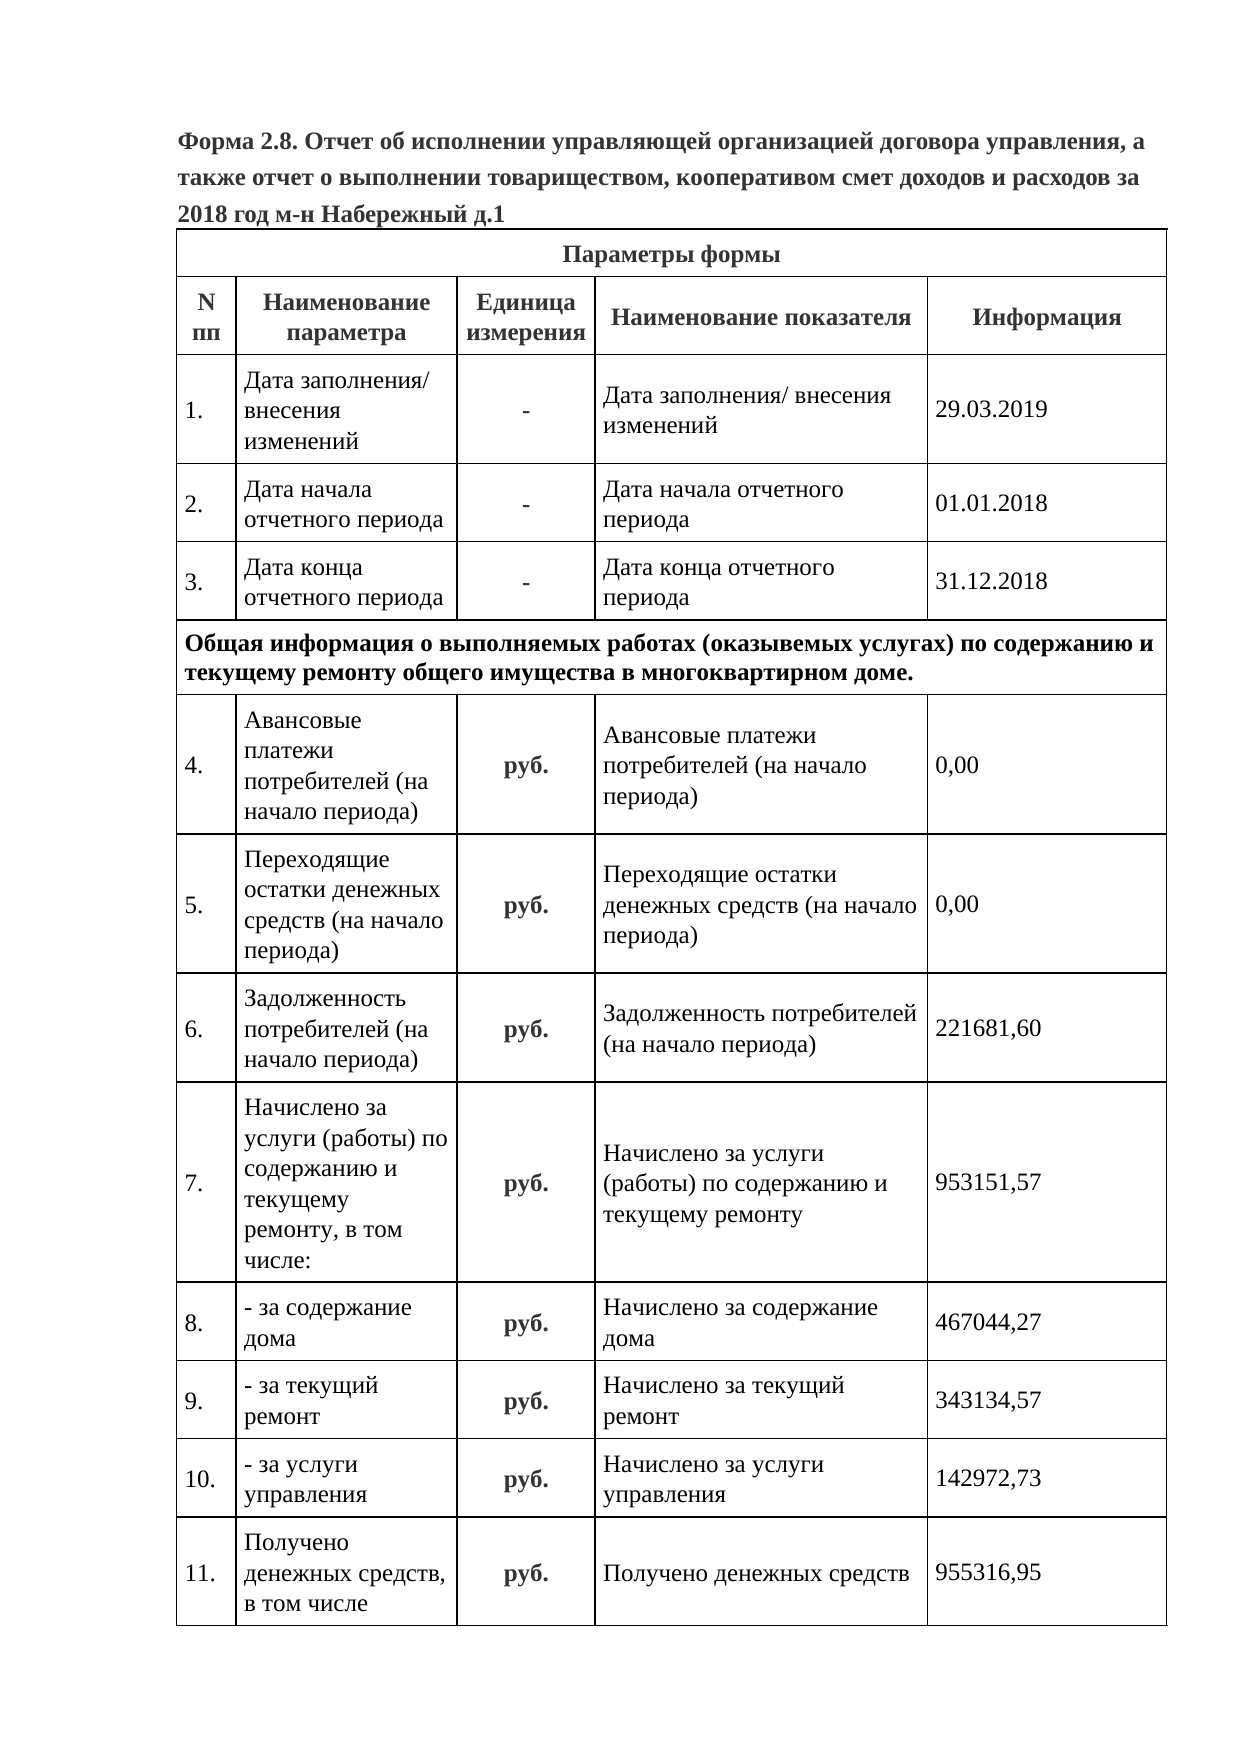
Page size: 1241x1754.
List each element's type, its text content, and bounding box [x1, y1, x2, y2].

table_cell 0,00 [928, 695, 1166, 833]
table_cell 7. [177, 1083, 235, 1281]
table_cell Начислено за содержание дома [596, 1283, 927, 1359]
table_cell 10. [177, 1439, 235, 1516]
table_cell Переходящие остатки денежных средств (на начало периода) [237, 835, 456, 972]
table_cell руб. [458, 1361, 594, 1438]
table_cell Наименование показателя [596, 277, 927, 354]
table_cell 221681,60 [928, 974, 1166, 1081]
table_cell 953151,57 [928, 1083, 1166, 1281]
table_cell 01.01.2018 [928, 464, 1166, 541]
table_header Параметры формы [177, 230, 1166, 276]
table_cell Авансовые платежи потребителей (на начало периода) [237, 695, 456, 833]
table_cell Дата конца отчетного периода [237, 542, 456, 619]
table_cell 2. [177, 464, 235, 541]
table_cell руб. [458, 1083, 594, 1281]
table_cell 6. [177, 974, 235, 1081]
table_cell - [458, 464, 594, 541]
table_cell 343134,57 [928, 1361, 1166, 1438]
table_cell Дата заполнения/ внесения изменений [237, 355, 456, 462]
table_cell Задолженность потребителей (на начало периода) [237, 974, 456, 1081]
table_cell - [458, 542, 594, 619]
table_cell Получено денежных средств [596, 1518, 927, 1625]
table_cell 5. [177, 835, 235, 972]
table_cell 3. [177, 542, 235, 619]
table_cell руб. [458, 1439, 594, 1516]
table_cell Дата заполнения/ внесения изменений [596, 355, 927, 462]
table_cell руб. [458, 1283, 594, 1359]
table_cell руб. [458, 1518, 594, 1625]
table_cell Начислено за услуги (работы) по содержанию и текущему ремонту [596, 1083, 927, 1281]
table_cell Получено денежных средств, в том числе [237, 1518, 456, 1625]
table_cell Информация [928, 277, 1166, 354]
table_cell руб. [458, 974, 594, 1081]
table_cell 9. [177, 1361, 235, 1438]
table_cell Начислено за услуги (работы) по содержанию и текущему ремонту, в том числе: [237, 1083, 456, 1281]
text Форма 2.8. Отчет об исполнении управляющей организацией договора управления, а также отчет о выполнении товариществом, кооперативом смет доходов и расходов за 2018 год м-н Набережный д.1 [177, 118, 1152, 228]
table_cell Дата конца отчетного периода [596, 542, 927, 619]
table_cell 11. [177, 1518, 235, 1625]
table_cell руб. [458, 835, 594, 972]
table_cell 0,00 [928, 835, 1166, 972]
table_cell - за услуги управления [237, 1439, 456, 1516]
table_cell 31.12.2018 [928, 542, 1166, 619]
table_cell Начислено за текущий ремонт [596, 1361, 927, 1438]
table_cell Задолженность потребителей (на начало периода) [596, 974, 927, 1081]
table_cell Общая информация о выполняемых работах (оказывемых услугах) по содержанию и текущему ремонту общего имущества в многоквартирном доме. [177, 621, 1166, 694]
table_cell Авансовые платежи потребителей (на начало периода) [596, 695, 927, 833]
table_cell 1. [177, 355, 235, 462]
table_cell 4. [177, 695, 235, 833]
table_cell руб. [458, 695, 594, 833]
table_cell Начислено за услуги управления [596, 1439, 927, 1516]
table_cell - [458, 355, 594, 462]
table_cell 8. [177, 1283, 235, 1359]
table_cell Переходящие остатки денежных средств (на начало периода) [596, 835, 927, 972]
table_cell N пп [177, 277, 235, 354]
table_cell Наименование параметра [237, 277, 456, 354]
table_cell Дата начала отчетного периода [237, 464, 456, 541]
table_cell 142972,73 [928, 1439, 1166, 1516]
table_cell - за содержание дома [237, 1283, 456, 1359]
table_cell Единица измерения [458, 277, 594, 354]
table_cell 29.03.2019 [928, 355, 1166, 462]
table_cell 467044,27 [928, 1283, 1166, 1359]
table_cell 955316,95 [928, 1518, 1166, 1625]
table_cell - за текущий ремонт [237, 1361, 456, 1438]
table_cell Дата начала отчетного периода [596, 464, 927, 541]
